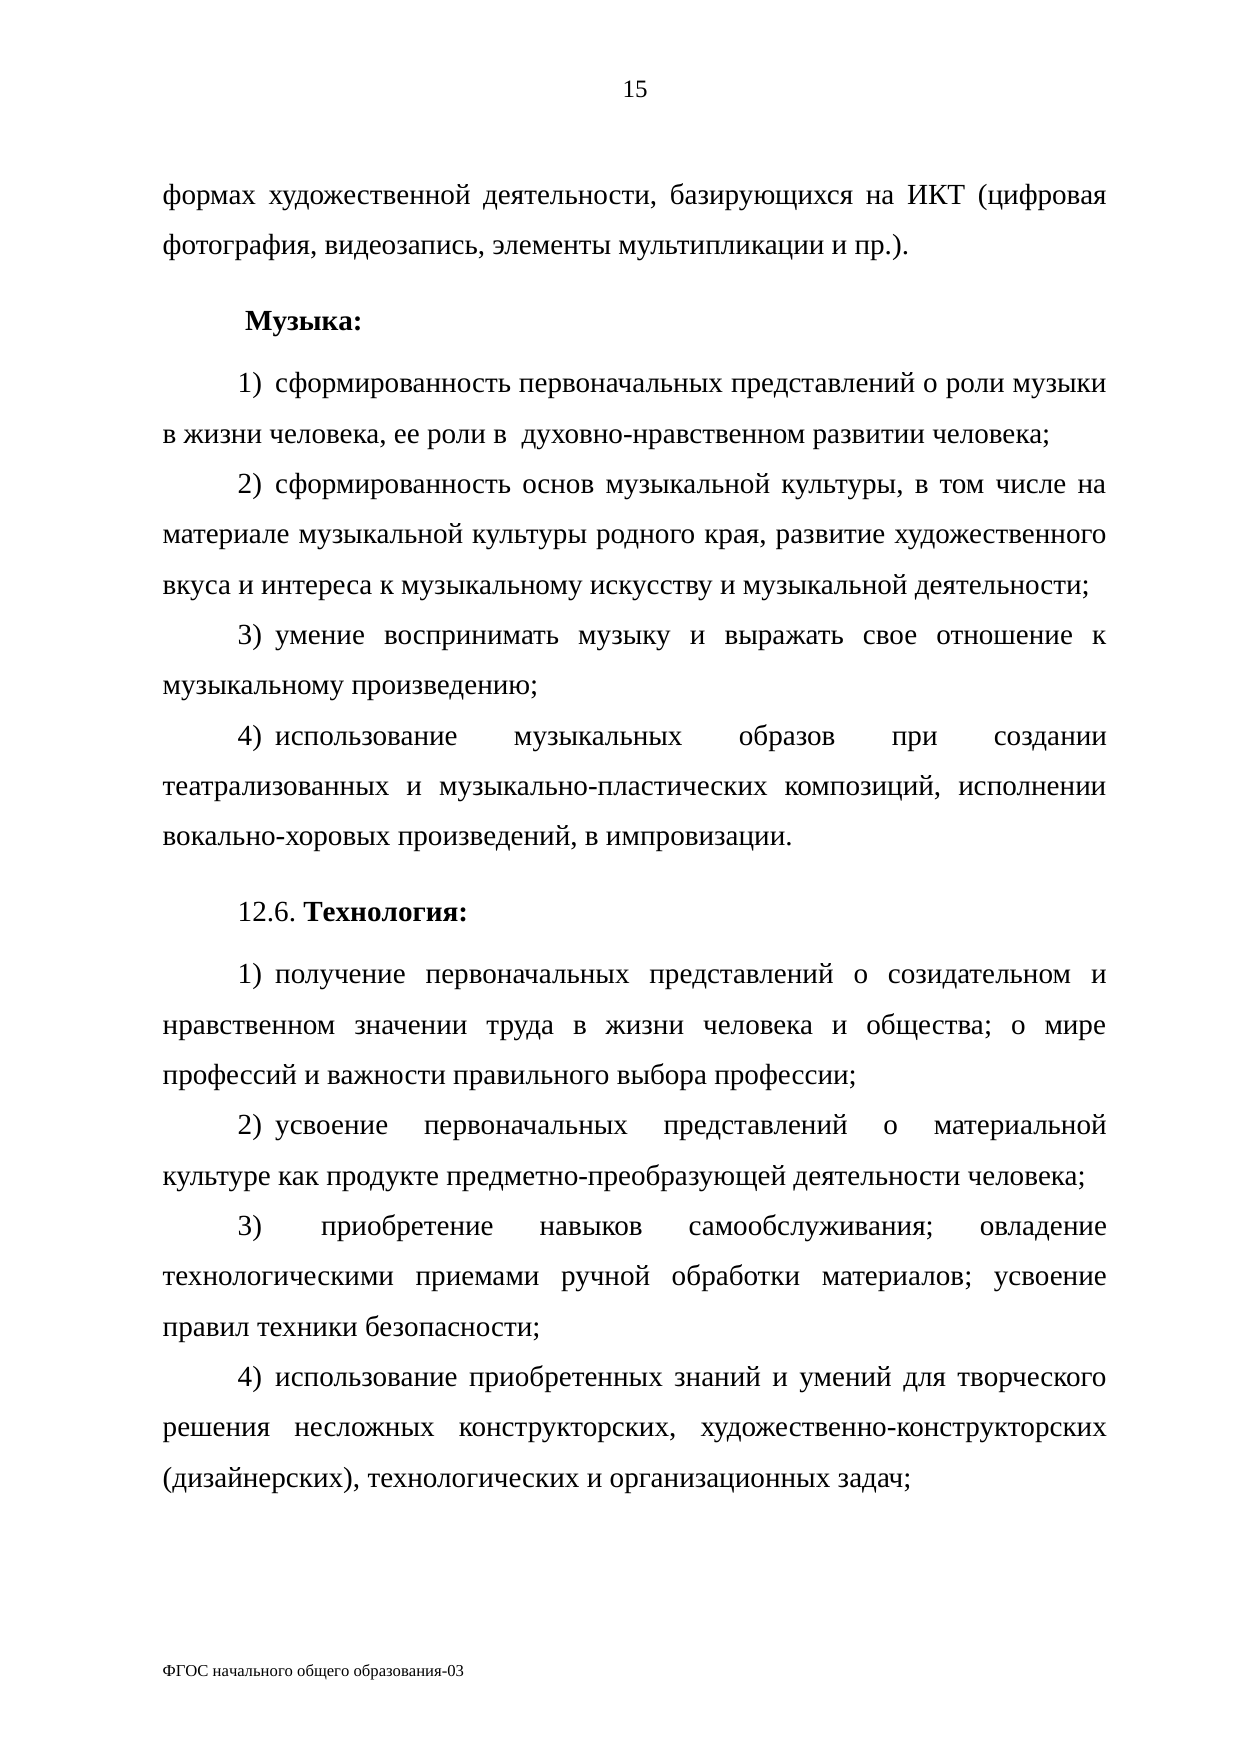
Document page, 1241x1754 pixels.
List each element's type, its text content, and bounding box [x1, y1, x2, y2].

list умение воспринимать музыку и выражать свое отношение к музыкальному произведению; [162, 617, 1107, 701]
text Музыка: [162, 303, 1107, 336]
text 12.6. Технология: [162, 894, 1107, 927]
list получение первоначальных представлений о созидательном и нравственном значении труда в жизни человека и общества; о мире профессий и важности правильного выбора профессии; [162, 957, 1107, 1091]
list использование музыкальных образов при создании театрализованных и музыкально-пластических композиций, исполнении вокально-хоровых произведений, в импровизации. [162, 718, 1107, 852]
list использование приобретенных знаний и умений для творческого решения несложных конструкторских, художественно-конструкторских (дизайнерских), технологических и организационных задач; [162, 1359, 1107, 1493]
list сформированность первоначальных представлений о роли музыки в жизни человека, ее роли в духовно-нравственном развитии человека; [162, 366, 1107, 449]
list приобретение навыков самообслуживания; овладение технологическими приемами ручной обработки материалов; усвоение правил техники безопасности; [162, 1208, 1107, 1342]
list усвоение первоначальных представлений о материальной культуре как продукте предметно-преобразующей деятельности человека; [162, 1107, 1107, 1191]
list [162, 177, 1107, 261]
list сформированность основ музыкальной культуры, в том числе на материале музыкальной культуры родного края, развитие художественного вкуса и интереса к музыкальному искусству и музыкальной деятельности; [162, 466, 1107, 600]
